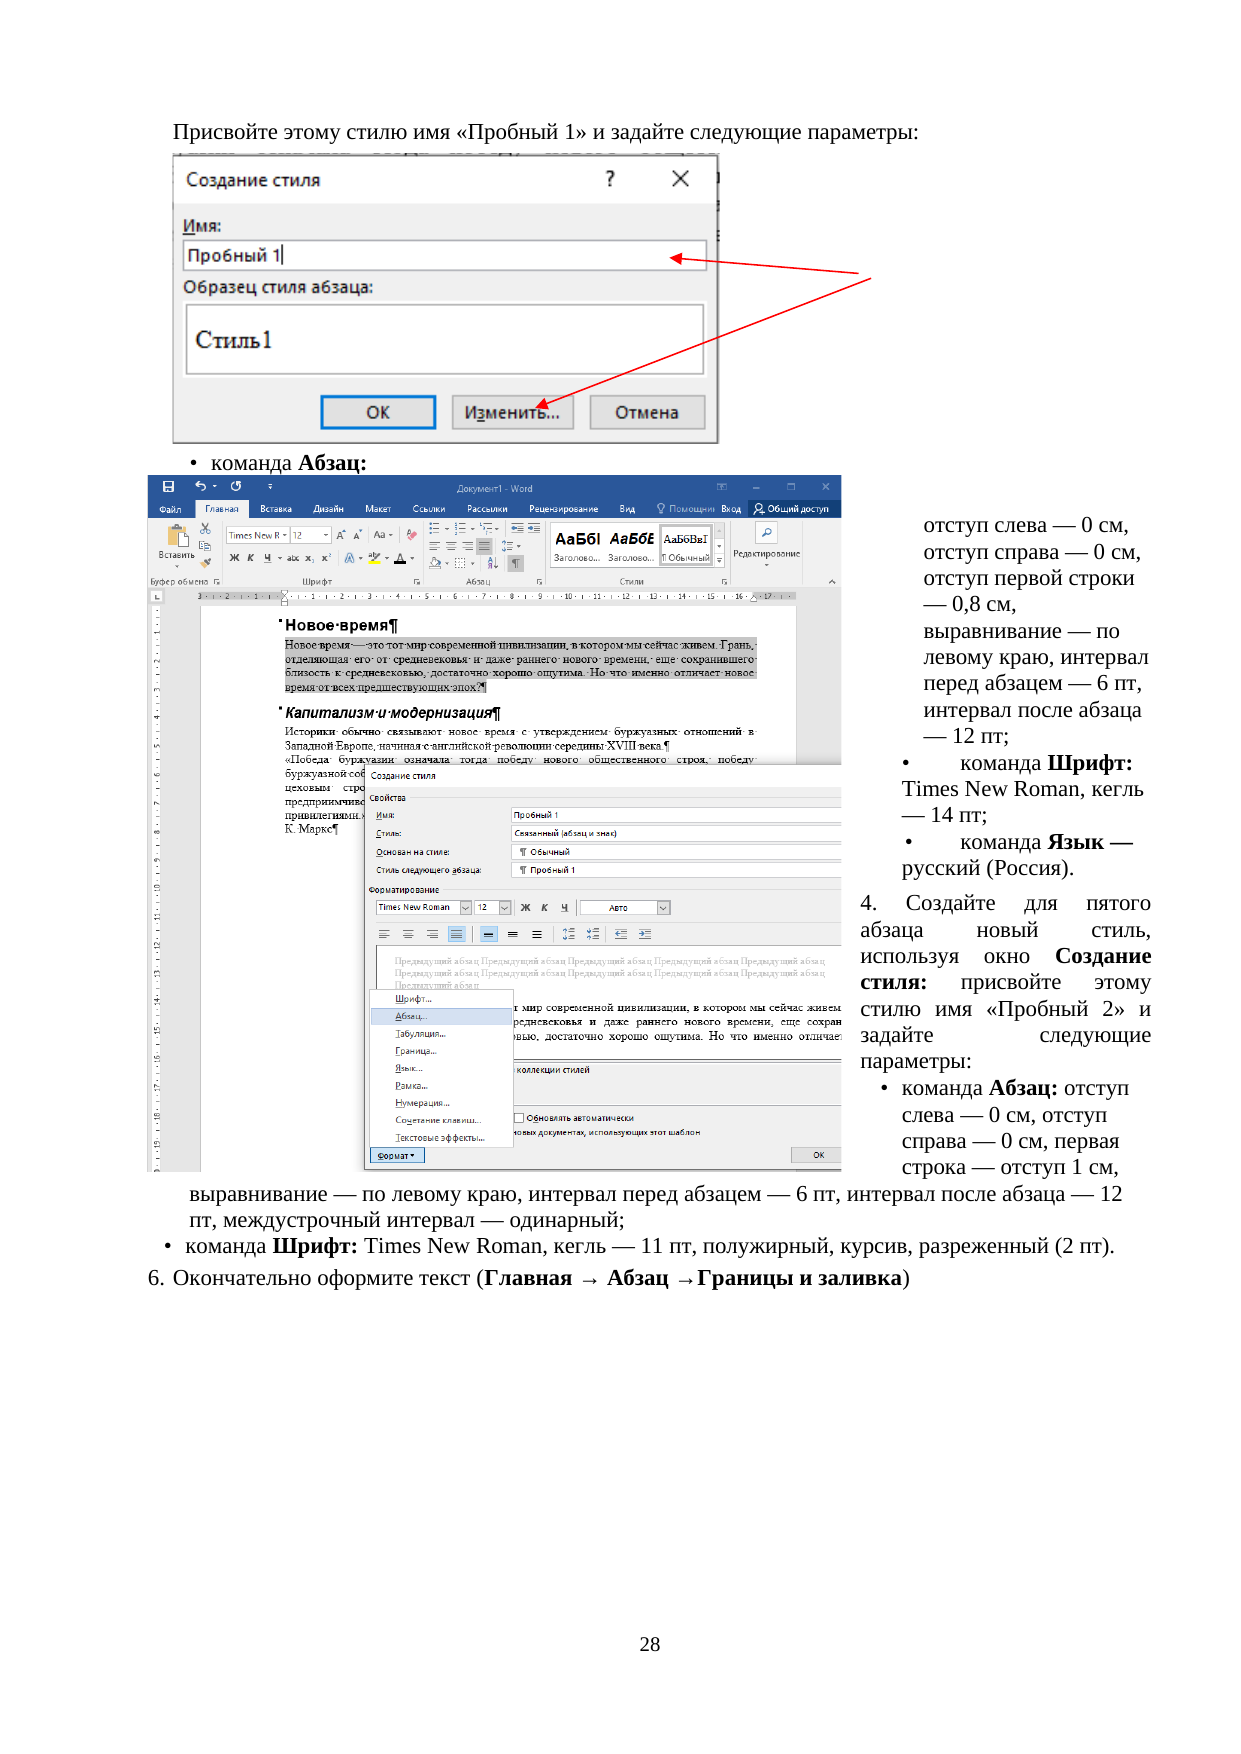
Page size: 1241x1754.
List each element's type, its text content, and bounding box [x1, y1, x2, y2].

list команда Шрифт: Times New Roman, кегль — 11 пт, полужирный, курсив, разреженный (2 пт). [164, 1232, 1152, 1259]
text 4. Создайте для пятого абзаца новый стиль, используя окно Создание стиля: присвойте этому стилю имя «Пробный 2» и задайте следующие параметры: [842, 889, 1152, 1074]
list команда Шрифт: Times New Roman, кегль — 14 пт; [842, 748, 1152, 828]
list команда Язык — русский (Россия). [842, 828, 1152, 881]
list команда Абзац: отступ слева — , отступ справа — , первая строка — отступ , выравнивание — по левому краю, интервал перед абзацем — 6 пт, интервал после абзаца — 12 пт, междустрочный интервал — одинарный; [168, 1074, 1152, 1232]
text отступ слева — , отступ справа — , отступ первой строки — , выравнивание — по левому краю, интервал перед абзацем — 6 пт, интервал после абзаца — 12 пт; [842, 511, 1152, 748]
picture [172, 153, 720, 444]
list Окончательно оформите текст (Главная → Абзац →Границы и заливка) [148, 1264, 1152, 1290]
text Присвойте этому стилю имя «Пробный 1» и задайте следующие параметры: [173, 118, 1152, 144]
list команда Абзац: [189, 449, 1152, 475]
picture [147, 475, 842, 1172]
